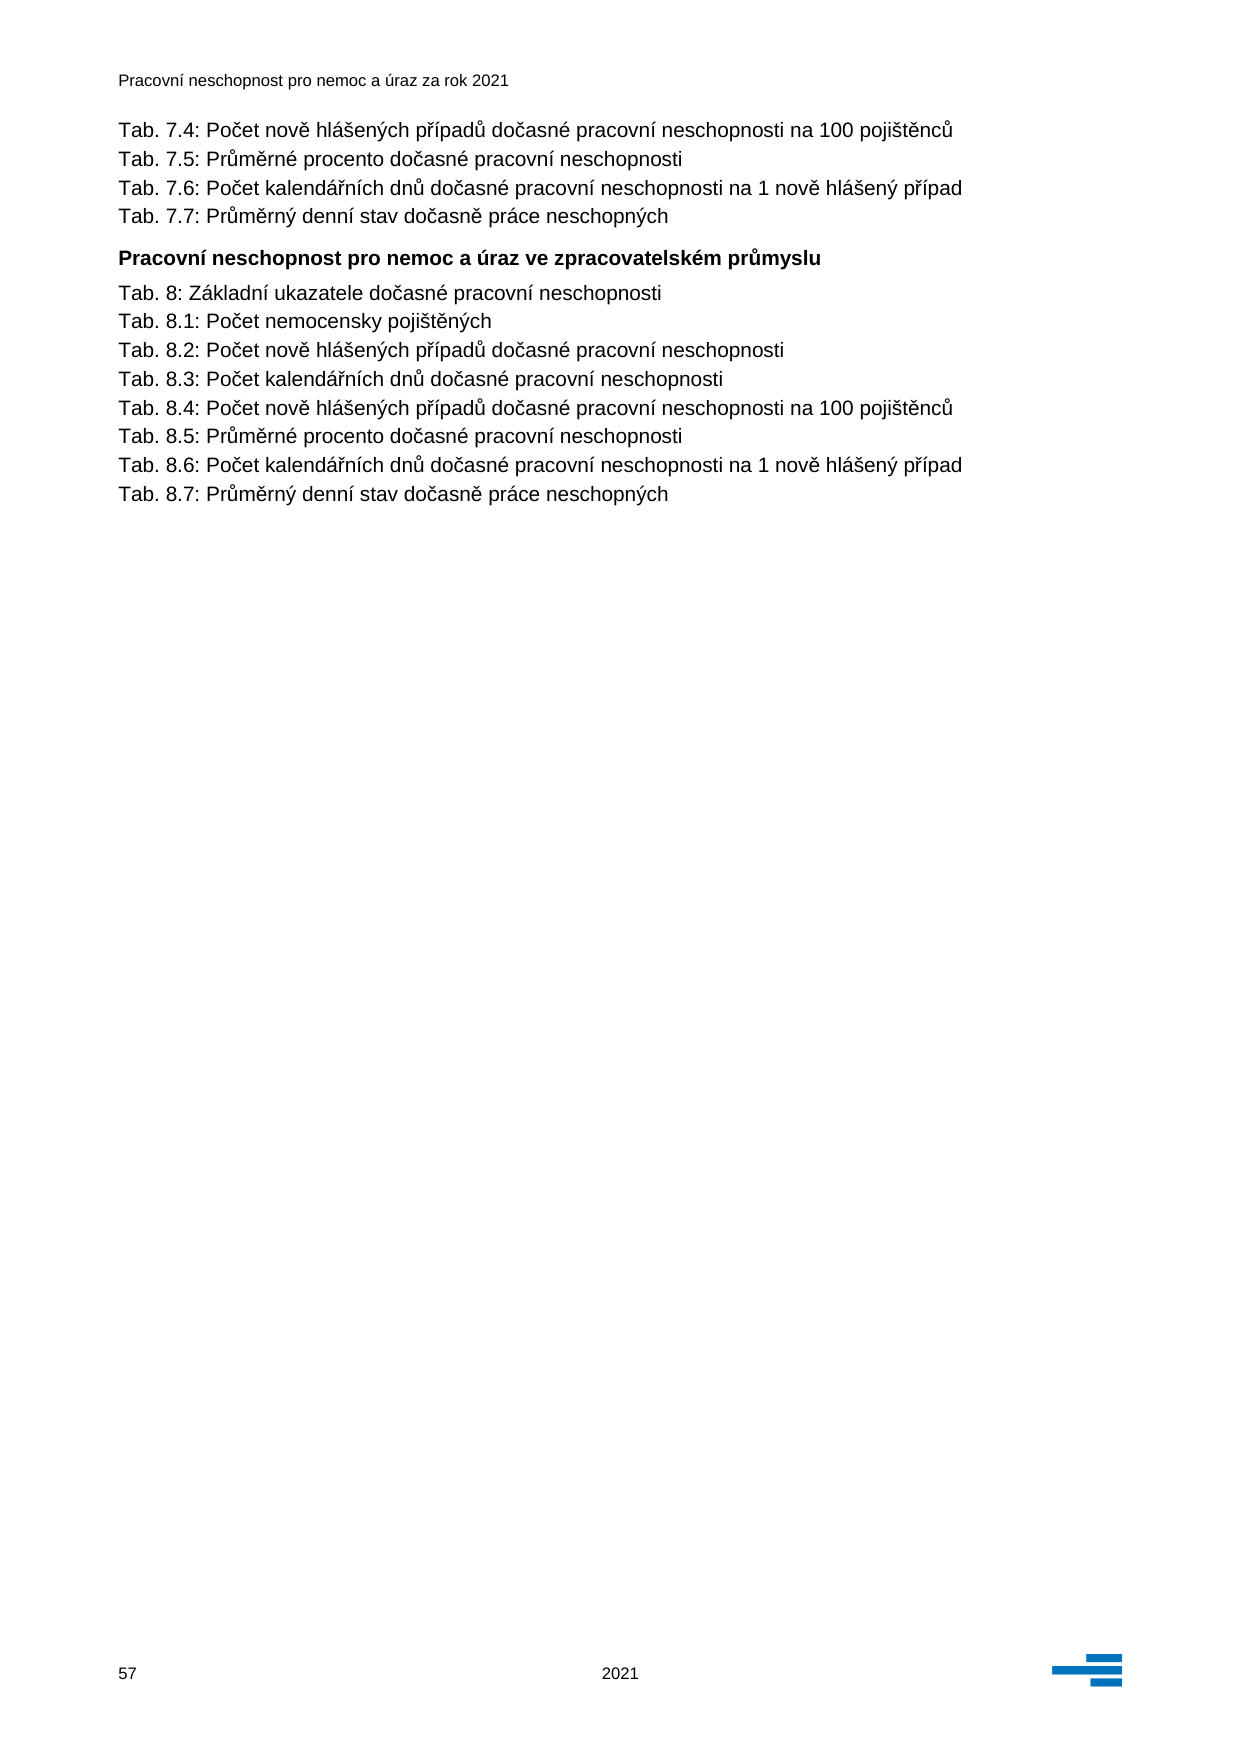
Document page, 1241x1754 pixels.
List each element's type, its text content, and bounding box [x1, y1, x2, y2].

picture [1051, 1653, 1123, 1687]
text Tab. 7.5: Průměrné procento dočasné pracovní neschopnosti [118, 147, 1122, 171]
text Tab. 8.1: Počet nemocensky pojištěných [118, 309, 1122, 333]
text Pracovní neschopnost pro nemoc a úraz ve zpracovatelském průmyslu [118, 246, 1122, 269]
text Tab. 8: Základní ukazatele dočasné pracovní neschopnosti [118, 281, 1122, 304]
text Tab. 8.4: Počet nově hlášených případů dočasné pracovní neschopnosti na 100 pojištěnců [118, 396, 1122, 419]
text Tab. 7.7: Průměrný denní stav dočasně práce neschopných [118, 204, 1122, 228]
text Tab. 8.2: Počet nově hlášených případů dočasné pracovní neschopnosti [118, 338, 1122, 362]
text Tab. 7.4: Počet nově hlášených případů dočasné pracovní neschopnosti na 100 pojištěnců [118, 118, 1122, 142]
text Tab. 8.3: Počet kalendářních dnů dočasné pracovní neschopnosti [118, 367, 1122, 391]
text Tab. 7.6: Počet kalendářních dnů dočasné pracovní neschopnosti na 1 nově hlášený případ [118, 176, 1122, 199]
text Tab. 8.7: Průměrný denní stav dočasně práce neschopných [118, 482, 1122, 506]
text Tab. 8.5: Průměrné procento dočasné pracovní neschopnosti [118, 424, 1122, 448]
text Tab. 8.6: Počet kalendářních dnů dočasné pracovní neschopnosti na 1 nově hlášený případ [118, 453, 1122, 477]
